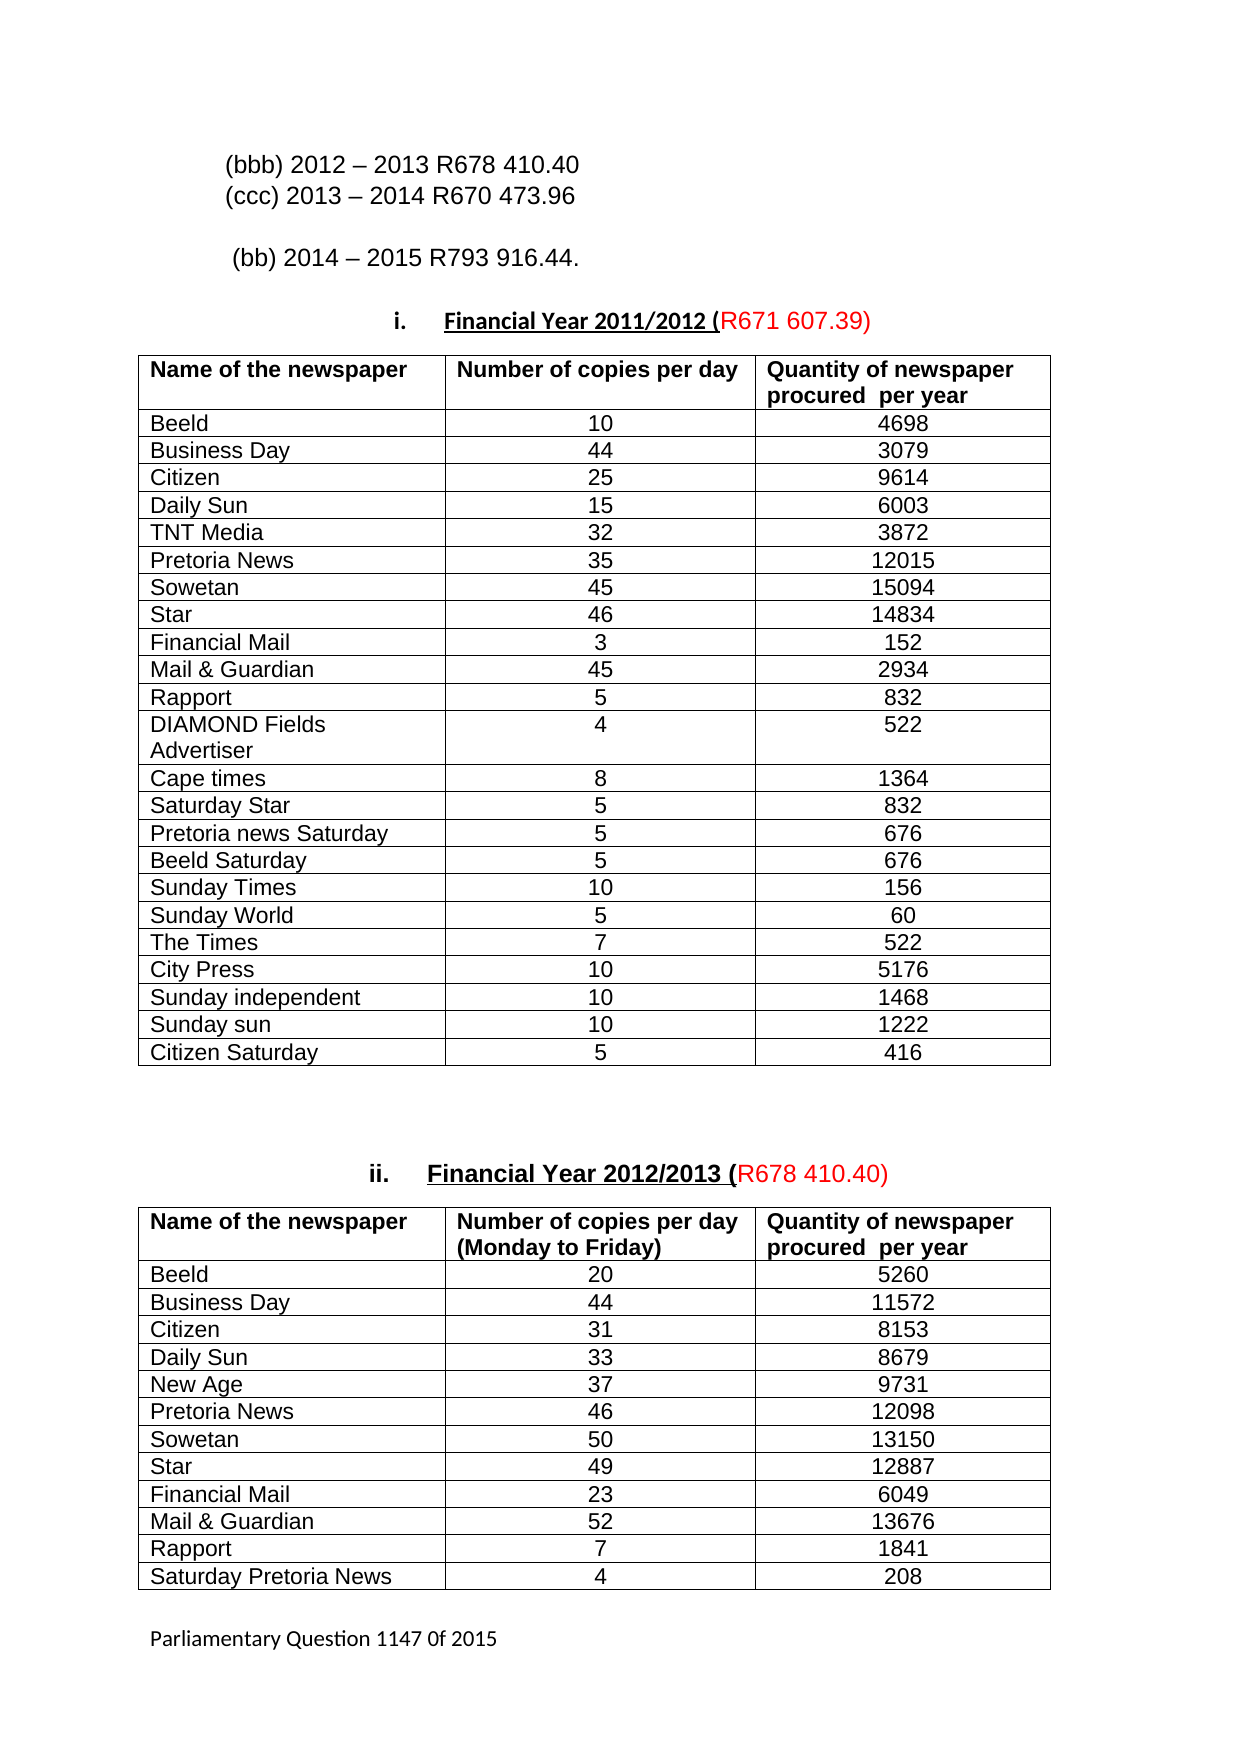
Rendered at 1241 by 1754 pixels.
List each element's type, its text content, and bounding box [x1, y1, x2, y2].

table_cell 5 [446, 684, 755, 710]
table_cell 208 [756, 1563, 1050, 1589]
table_cell Rapport [139, 1535, 445, 1562]
table_cell Saturday Star [139, 792, 445, 818]
table_cell 12015 [756, 547, 1050, 573]
table_cell 5260 [756, 1261, 1050, 1288]
table_cell 11572 [756, 1289, 1050, 1315]
table_header Quantity of newspaper procured per year [756, 1208, 1050, 1260]
table_cell 522 [756, 929, 1050, 955]
table_cell 49 [446, 1453, 755, 1479]
table_cell 4698 [756, 410, 1050, 436]
table_cell 52 [446, 1508, 755, 1534]
table_cell 522 [756, 711, 1050, 764]
table_cell 832 [756, 684, 1050, 710]
table_cell 15094 [756, 574, 1050, 600]
table_cell Beeld Saturday [139, 847, 445, 873]
table_cell 416 [756, 1039, 1050, 1065]
table_cell Star [139, 1453, 445, 1479]
table_cell Sunday Times [139, 874, 445, 901]
table_cell Financial Mail [139, 1481, 445, 1507]
table_cell Mail & Guardian [139, 656, 445, 682]
table_cell Sowetan [139, 1426, 445, 1452]
table_cell 35 [446, 547, 755, 573]
table_cell Citizen [139, 1316, 445, 1342]
table_cell 10 [446, 956, 755, 983]
table_cell 10 [446, 1011, 755, 1038]
table_cell 3872 [756, 519, 1050, 546]
table_header Name of the newspaper [139, 1208, 445, 1260]
table_cell 5176 [756, 956, 1050, 983]
table_cell 12098 [756, 1398, 1050, 1425]
table_cell 3 [446, 629, 755, 655]
table_cell Beeld [139, 1261, 445, 1288]
table_cell 7 [446, 1535, 755, 1562]
table_cell 9614 [756, 464, 1050, 491]
table_cell 152 [756, 629, 1050, 655]
table_cell 14834 [756, 601, 1050, 628]
table_cell Sunday independent [139, 984, 445, 1010]
table_cell 4 [446, 711, 755, 764]
table_cell Citizen Saturday [139, 1039, 445, 1065]
table_cell Daily Sun [139, 492, 445, 518]
table_cell 832 [756, 792, 1050, 818]
table_cell 5 [446, 820, 755, 846]
table_cell Business Day [139, 1289, 445, 1315]
table_cell 10 [446, 874, 755, 901]
table_cell 25 [446, 464, 755, 491]
table_cell 4 [446, 1563, 755, 1589]
table_cell Saturday Pretoria News [139, 1563, 445, 1589]
list (bb) 2014 – 2015 R793 916.44. [225, 243, 1090, 272]
table_cell 13150 [756, 1426, 1050, 1452]
table_cell Citizen [139, 464, 445, 491]
table_cell 9731 [756, 1371, 1050, 1397]
table_cell 156 [756, 874, 1050, 901]
table_cell 5 [446, 792, 755, 818]
table_cell 13676 [756, 1508, 1050, 1534]
list Financial Year 2011/2012 (R671 607.39) [187, 305, 1090, 336]
table_cell 8679 [756, 1344, 1050, 1370]
table_cell Daily Sun [139, 1344, 445, 1370]
table_cell 3079 [756, 437, 1050, 463]
table_cell Sunday World [139, 902, 445, 928]
table_header Number of copies per day (Monday to Friday) [446, 1208, 755, 1260]
table_cell 50 [446, 1426, 755, 1452]
table_header Number of copies per day [446, 356, 755, 408]
table_cell 10 [446, 410, 755, 436]
table_cell 8 [446, 765, 755, 791]
table_cell 7 [446, 929, 755, 955]
list Financial Year 2012/2013 (R678 410.40) [187, 1159, 1090, 1188]
table_cell 32 [446, 519, 755, 546]
table_cell 676 [756, 820, 1050, 846]
table_cell Sowetan [139, 574, 445, 600]
table_cell 45 [446, 574, 755, 600]
table_cell Star [139, 601, 445, 628]
table_cell New Age [139, 1371, 445, 1397]
table_cell City Press [139, 956, 445, 983]
table_cell Rapport [139, 684, 445, 710]
table_cell 44 [446, 1289, 755, 1315]
table_cell 676 [756, 847, 1050, 873]
table_cell 10 [446, 984, 755, 1010]
table_cell 44 [446, 437, 755, 463]
table_header Quantity of newspaper procured per year [756, 356, 1050, 408]
table_cell 6003 [756, 492, 1050, 518]
table_cell 60 [756, 902, 1050, 928]
table_cell 37 [446, 1371, 755, 1397]
table_cell 1364 [756, 765, 1050, 791]
table_cell 1841 [756, 1535, 1050, 1562]
table_cell 45 [446, 656, 755, 682]
table_cell 12887 [756, 1453, 1050, 1479]
table_cell 1222 [756, 1011, 1050, 1038]
table_cell Mail & Guardian [139, 1508, 445, 1534]
table_cell Pretoria News [139, 1398, 445, 1425]
list (bbb) 2012 – 2013 R678 410.40 [225, 150, 1090, 179]
table_cell Pretoria news Saturday [139, 820, 445, 846]
table_cell 8153 [756, 1316, 1050, 1342]
table_cell 15 [446, 492, 755, 518]
table_cell 33 [446, 1344, 755, 1370]
table_cell Pretoria News [139, 547, 445, 573]
list (ccc) 2013 – 2014 R670 473.96 [225, 181, 1090, 210]
table_cell 2934 [756, 656, 1050, 682]
table_cell 1468 [756, 984, 1050, 1010]
table_cell Sunday sun [139, 1011, 445, 1038]
table_cell 46 [446, 1398, 755, 1425]
table_cell Beeld [139, 410, 445, 436]
table_cell The Times [139, 929, 445, 955]
table_header Name of the newspaper [139, 356, 445, 408]
table_cell 5 [446, 847, 755, 873]
table_cell DIAMOND Fields Advertiser [139, 711, 445, 764]
table_cell 31 [446, 1316, 755, 1342]
table_cell 23 [446, 1481, 755, 1507]
table_cell 46 [446, 601, 755, 628]
table_cell 5 [446, 902, 755, 928]
table_cell Financial Mail [139, 629, 445, 655]
table_cell Cape times [139, 765, 445, 791]
table_cell TNT Media [139, 519, 445, 546]
table_cell 20 [446, 1261, 755, 1288]
table_cell 5 [446, 1039, 755, 1065]
table_cell 6049 [756, 1481, 1050, 1507]
table_cell Business Day [139, 437, 445, 463]
